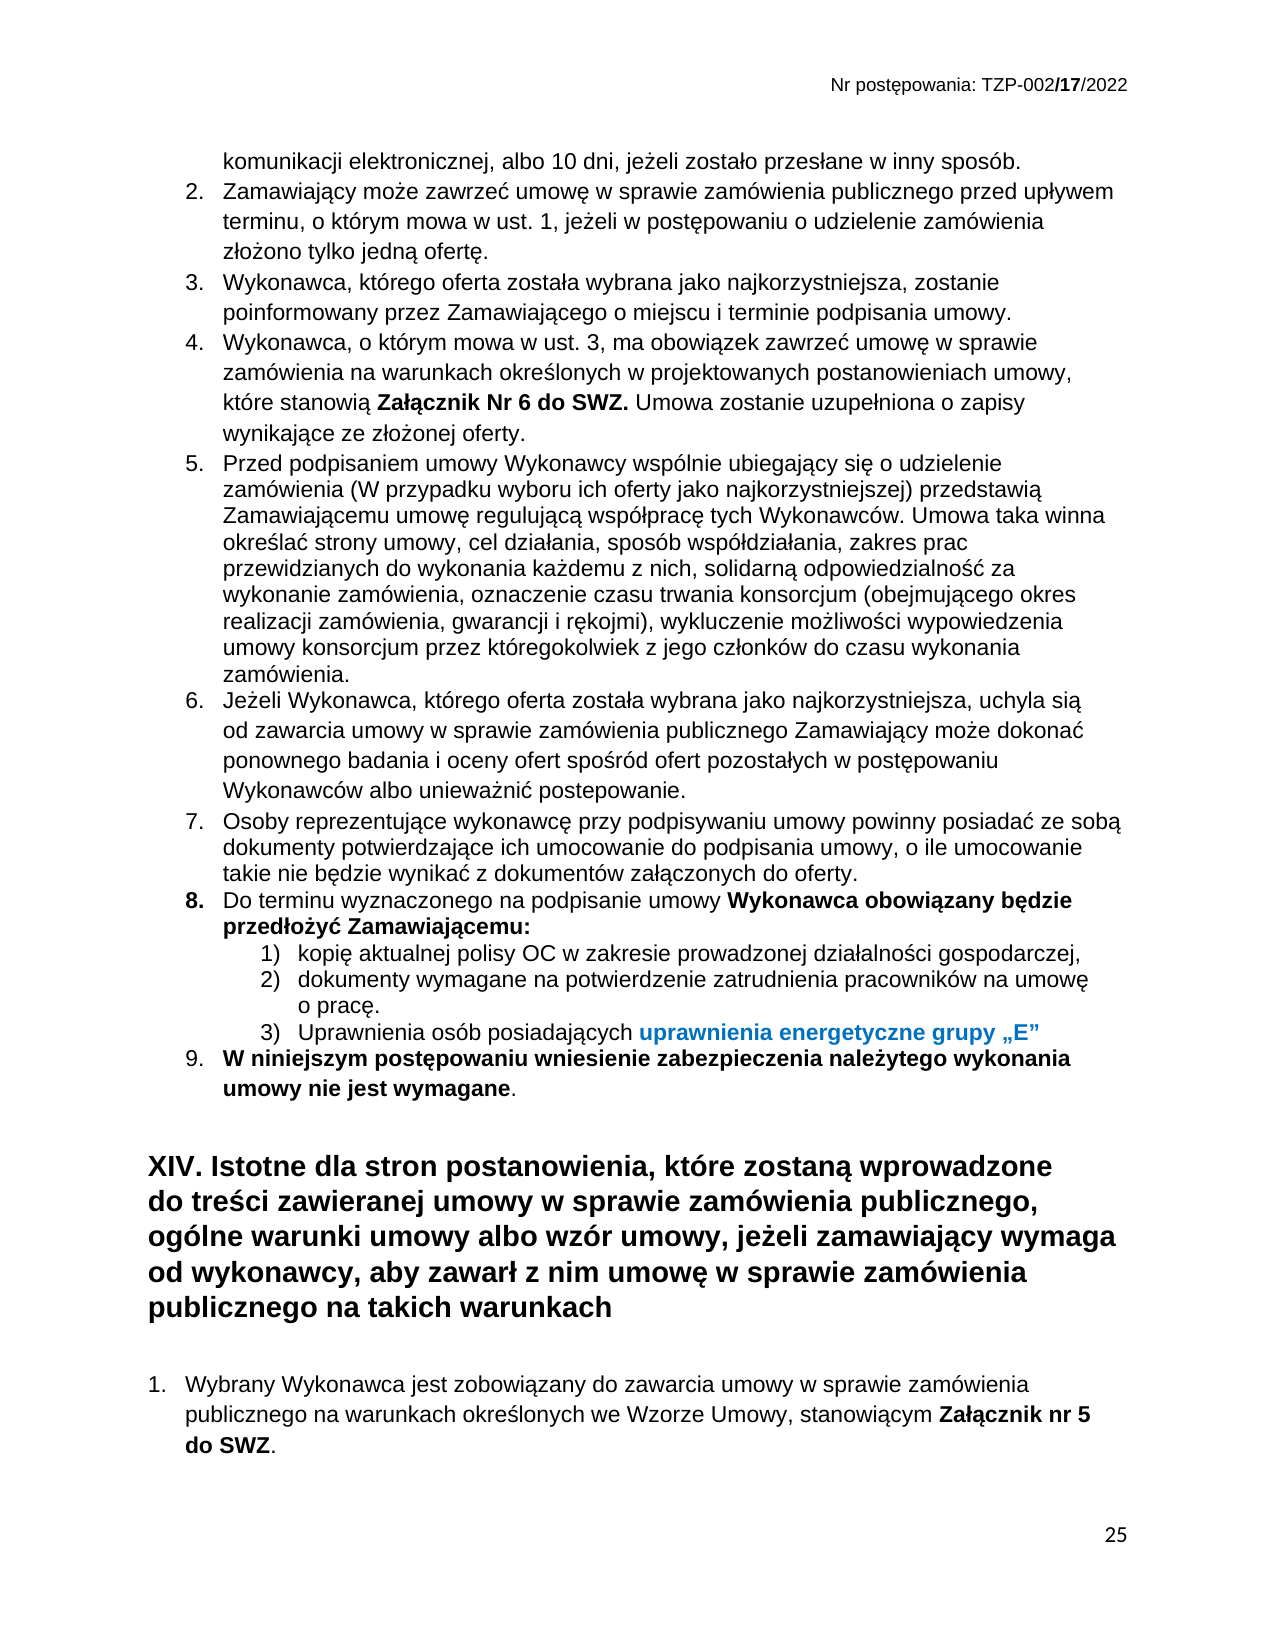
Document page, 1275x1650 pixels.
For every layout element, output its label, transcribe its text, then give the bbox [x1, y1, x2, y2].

list Wybrany Wykonawca jest zobowiązany do zawarcia umowy w sprawie zamówienia publicznego na warunkach określonych we Wzorze Umowy, stanowiącym Załącznik nr 5 do SWZ. [148, 1371, 1127, 1458]
list dokumenty wymagane na potwierdzenie zatrudnienia pracowników na umowę o pracę. [260, 966, 1127, 1018]
list Wykonawca, którego oferta została wybrana jako najkorzystniejsza, zostanie poinformowany przez Zamawiającego o miejscu i terminie podpisania umowy. [185, 268, 1120, 325]
list Jeżeli Wykonawca, którego oferta została wybrana jako najkorzystniejsza, uchyla sią od zawarcia umowy w sprawie zamówienia publicznego Zamawiający może dokonać ponownego badania i oceny ofert spośród ofert pozostałych w postępowaniu Wykonawców albo unieważnić postepowanie. [185, 687, 1127, 804]
list Osoby reprezentujące wykonawcę przy podpisywaniu umowy powinny posiadać ze sobą dokumenty potwierdzające ich umocowanie do podpisania umowy, o ile umocowanie takie nie będzie wynikać z dokumentów załączonych do oferty. [185, 808, 1127, 887]
subtitle XIV. Istotne dla stron postanowienia, które zostaną wprowadzone do treści zawieranej umowy w sprawie zamówienia publicznego, ogólne warunki umowy albo wzór umowy, jeżeli zamawiający wymaga od wykonawcy, aby zawarł z nim umowę w sprawie zamówienia publicznego na takich warunkach [148, 1149, 1127, 1323]
list Wykonawca, o którym mowa w ust. 3, ma obowiązek zawrzeć umowę w sprawie zamówienia na warunkach określonych w projektowanych postanowieniach umowy, które stanowią Załącznik Nr 6 do SWZ. Umowa zostanie uzupełniona o zapisy wynikające ze złożonej oferty. [185, 329, 1127, 446]
list Uprawnienia osób posiadających uprawnienia energetyczne grupy „E” [260, 1018, 1127, 1045]
list Zamawiający może zawrzeć umowę w sprawie zamówienia publicznego przed upływem terminu, o którym mowa w ust. 1, jeżeli w postępowaniu o udzielenie zamówienia złożono tylko jedną ofertę. [185, 178, 1127, 264]
list W niniejszym postępowaniu wniesienie zabezpieczenia należytego wykonania umowy nie jest wymagane. [185, 1045, 1127, 1101]
list Przed podpisaniem umowy Wykonawcy wspólnie ubiegający się o udzielenie zamówienia (W przypadku wyboru ich oferty jako najkorzystniejszej) przedstawią Zamawiającemu umowę regulującą współpracę tych Wykonawców. Umowa taka winna określać strony umowy, cel działania, sposób współdziałania, zakres prac przewidzianych do wykonania każdemu z nich, solidarną odpowiedzialność za wykonanie zamówienia, oznaczenie czasu trwania konsorcjum (obejmującego okres realizacji zamówienia, gwarancji i rękojmi), wykluczenie możliwości wypowiedzenia umowy konsorcjum przez któregokolwiek z jego członków do czasu wykonania zamówienia. [185, 450, 1127, 687]
list kopię aktualnej polisy OC w zakresie prowadzonej działalności gospodarczej, [260, 939, 1127, 966]
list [185, 148, 1127, 174]
list Do terminu wyznaczonego na podpisanie umowy Wykonawca obowiązany będzie przedłożyć Zamawiającemu: [185, 887, 1127, 939]
